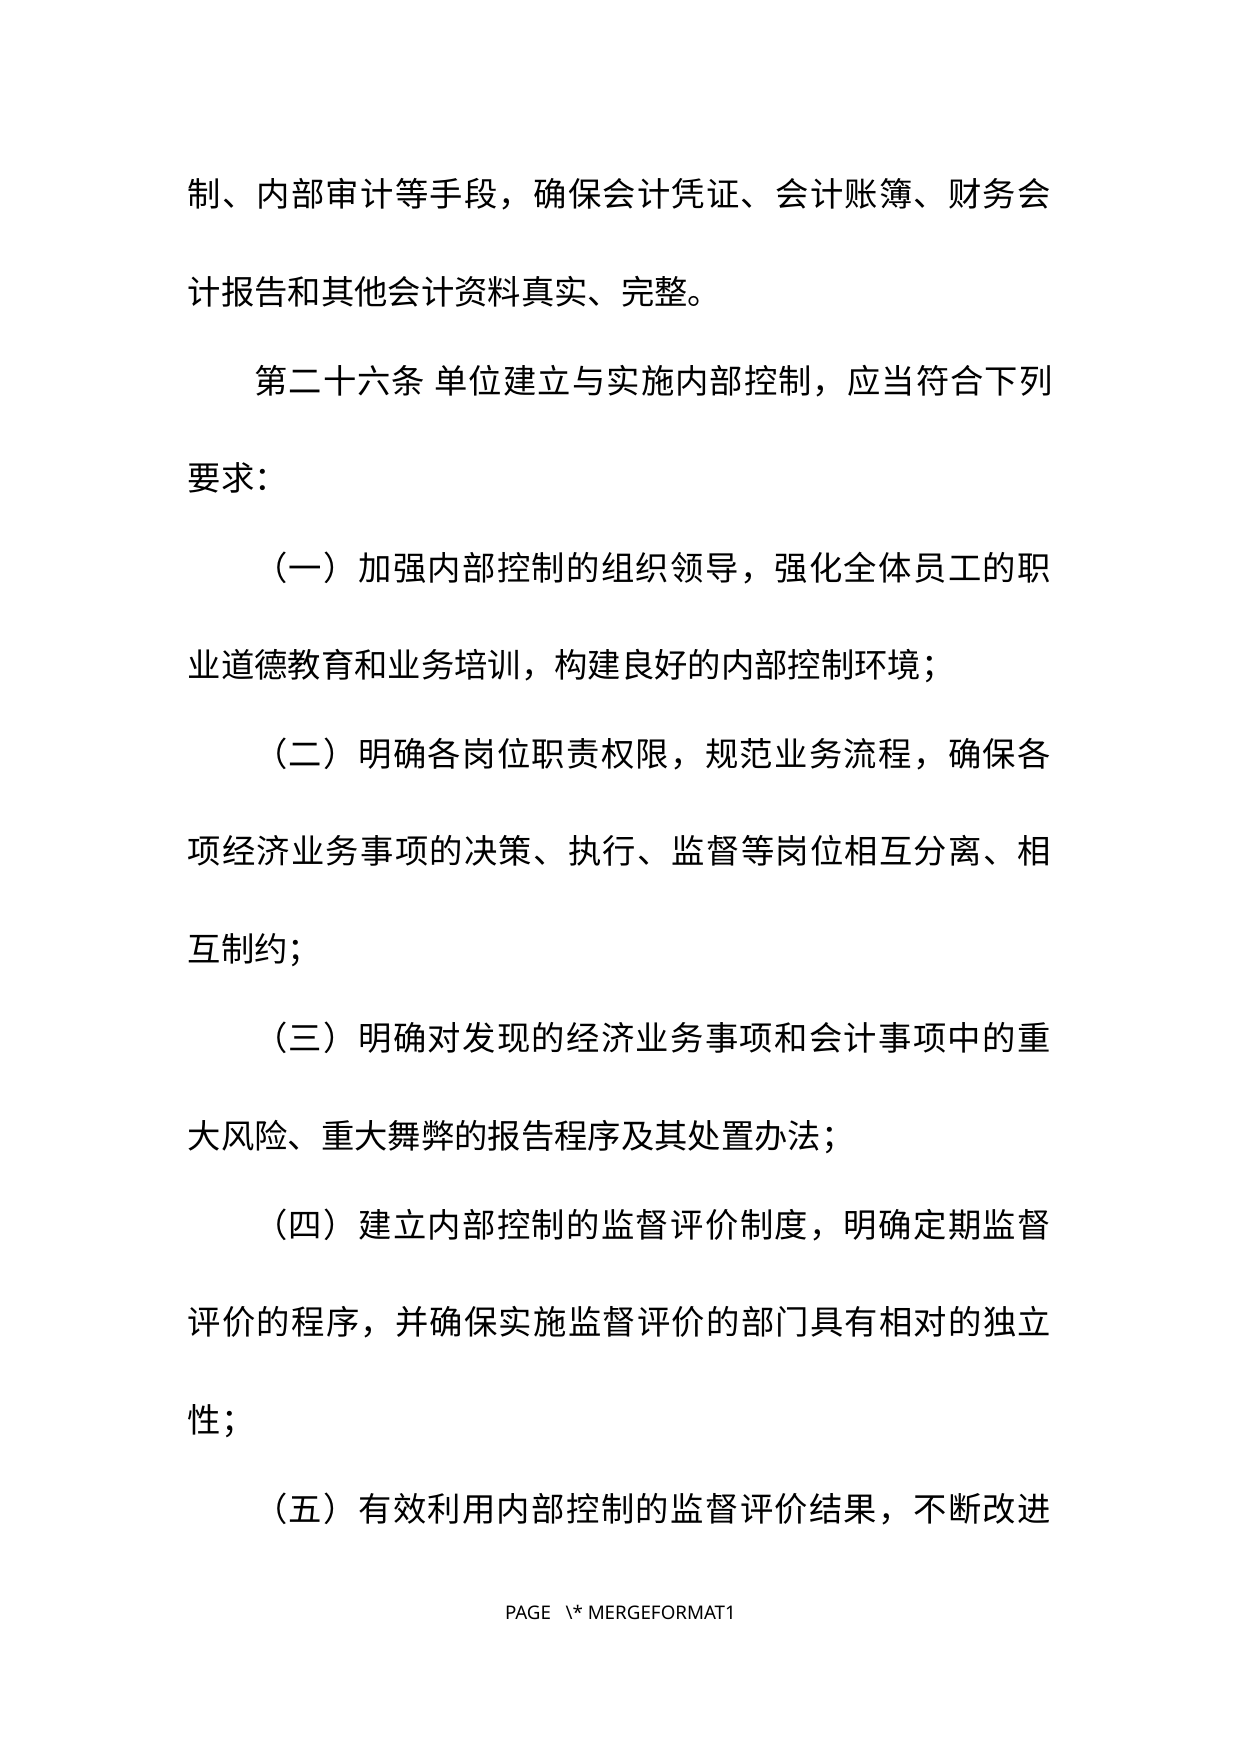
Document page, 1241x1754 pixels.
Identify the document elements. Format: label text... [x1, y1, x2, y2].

text （四）建立内部控制的监督评价制度，明确定期监督评价的程序，并确保实施监督评价的部门具有相对的独立性； [187, 1190, 1053, 1450]
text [187, 160, 1053, 322]
text （三）明确对发现的经济业务事项和会计事项中的重大风险、重大舞弊的报告程序及其处置办法； [187, 1003, 1053, 1166]
text 第二十六条 单位建立与实施内部控制，应当符合下列要求： [187, 346, 1053, 509]
text （二）明确各岗位职责权限，规范业务流程，确保各项经济业务事项的决策、执行、监督等岗位相互分离、相互制约； [187, 719, 1053, 979]
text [187, 1474, 1053, 1539]
text （一）加强内部控制的组织领导，强化全体员工的职业道德教育和业务培训，构建良好的内部控制环境； [187, 533, 1053, 695]
